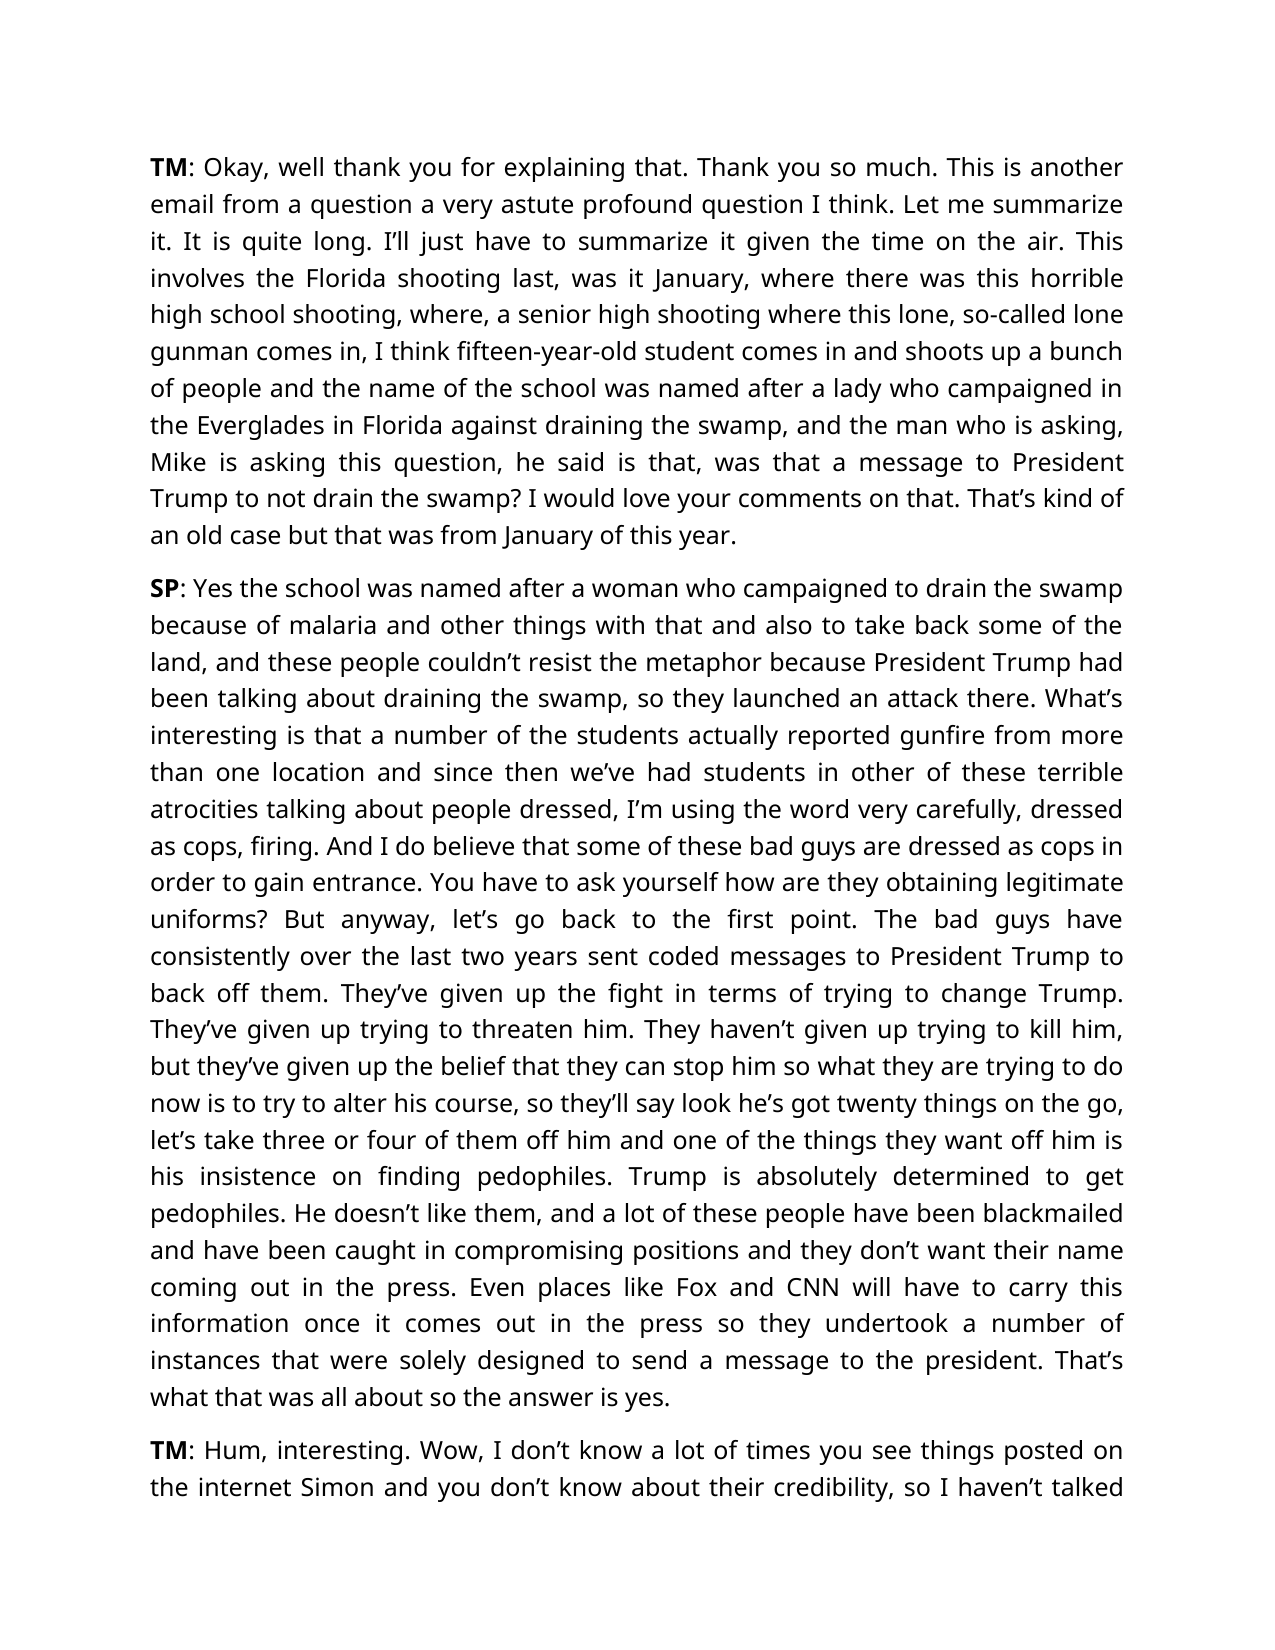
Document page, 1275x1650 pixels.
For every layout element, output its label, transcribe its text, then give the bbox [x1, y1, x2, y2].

text SP: Yes the school was named after a woman who campaigned to drain the swamp because of malaria and other things with that and also to take back some of the land, and these people couldn’t resist the metaphor because President Trump had been talking about draining the swamp, so they launched an attack there. What’s interesting is that a number of the students actually reported gunfire from more than one location and since then we’ve had students in other of these terrible atrocities talking about people dressed, I’m using the word very carefully, dressed as cops, firing. And I do believe that some of these bad guys are dressed as cops in order to gain entrance. You have to ask yourself how are they obtaining legitimate uniforms? But anyway, let’s go back to the first point. The bad guys have consistently over the last two years sent coded messages to President Trump to back off them. They’ve given up the fight in terms of trying to change Trump. They’ve given up trying to threaten him. They haven’t given up trying to kill him, but they’ve given up the belief that they can stop him so what they are trying to do now is to try to alter his course, so they’ll say look he’s got twenty things on the go, let’s take three or four of them off him and one of the things they want off him is his insistence on finding pedophiles. Trump is absolutely determined to get pedophiles. He doesn’t like them, and a lot of these people have been blackmailed and have been caught in compromising positions and they don’t want their name coming out in the press. Even places like Fox and CNN will have to carry this information once it comes out in the press so they undertook a number of instances that were solely designed to send a message to the president. That’s what that was all about so the answer is yes. [150, 571, 1125, 1414]
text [150, 1433, 1125, 1503]
text TM: Okay, well thank you for explaining that. Thank you so much. This is another email from a question a very astute profound question I think. Let me summarize it. It is quite long. I’ll just have to summarize it given the time on the air. This involves the Florida shooting last, was it January, where there was this horrible high school shooting, where, a senior high shooting where this lone, so-called lone gunman comes in, I think fifteen-year-old student comes in and shoots up a bunch of people and the name of the school was named after a lady who campaigned in the Everglades in Florida against draining the swamp, and the man who is asking, Mike is asking this question, he said is that, was that a message to President Trump to not drain the swamp? I would love your comments on that. That’s kind of an old case but that was from January of this year. [150, 150, 1125, 552]
